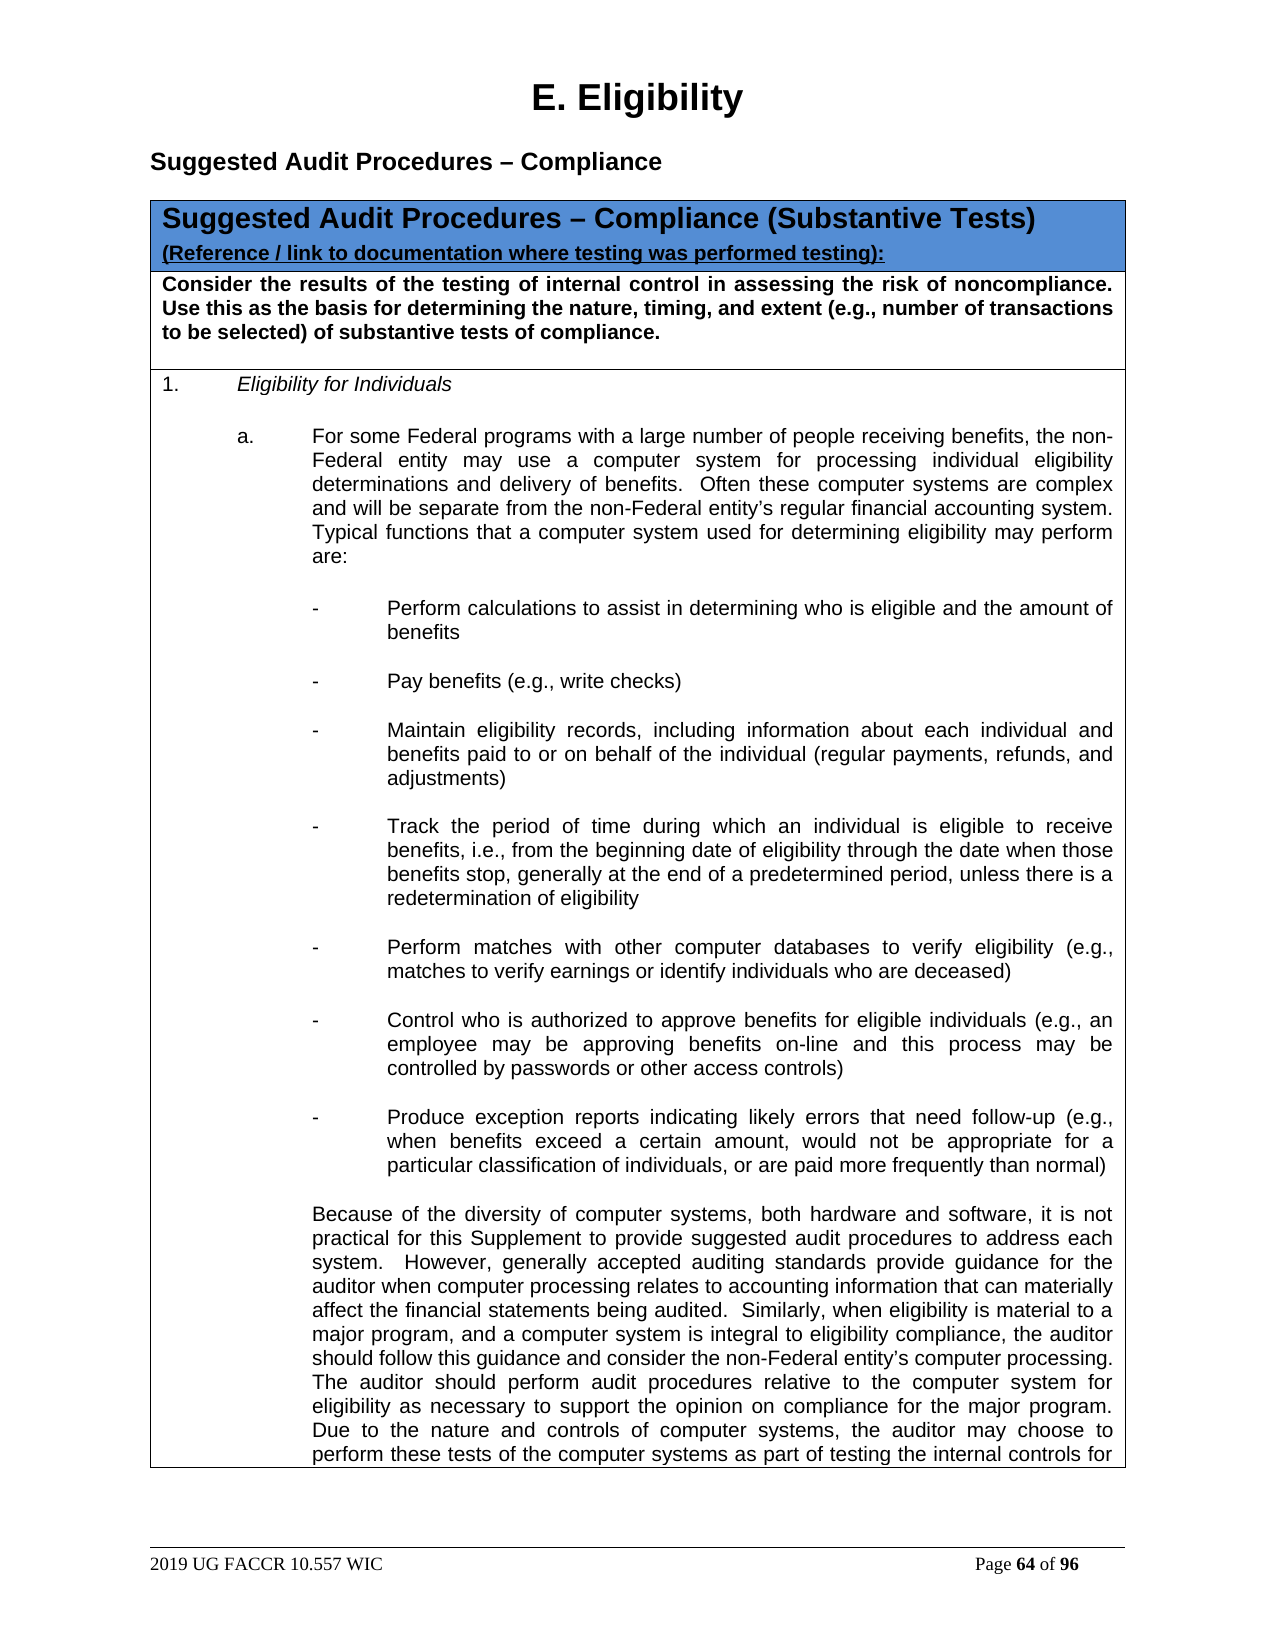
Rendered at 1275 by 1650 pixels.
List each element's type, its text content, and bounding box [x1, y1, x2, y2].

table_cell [151, 370, 1125, 1467]
subtitle Suggested Audit Procedures – Compliance [150, 150, 1125, 175]
table_header Suggested Audit Procedures – Compliance (Substantive Tests) (Reference / link to documentation where testing was performed testing): [151, 201, 1125, 271]
table_cell Consider the results of the testing of internal control in assessing the risk of noncompliance. Use this as the basis for determining the nature, timing, and extent (e.g., number of transactions to be selected) of substantive tests of compliance. [151, 272, 1125, 369]
